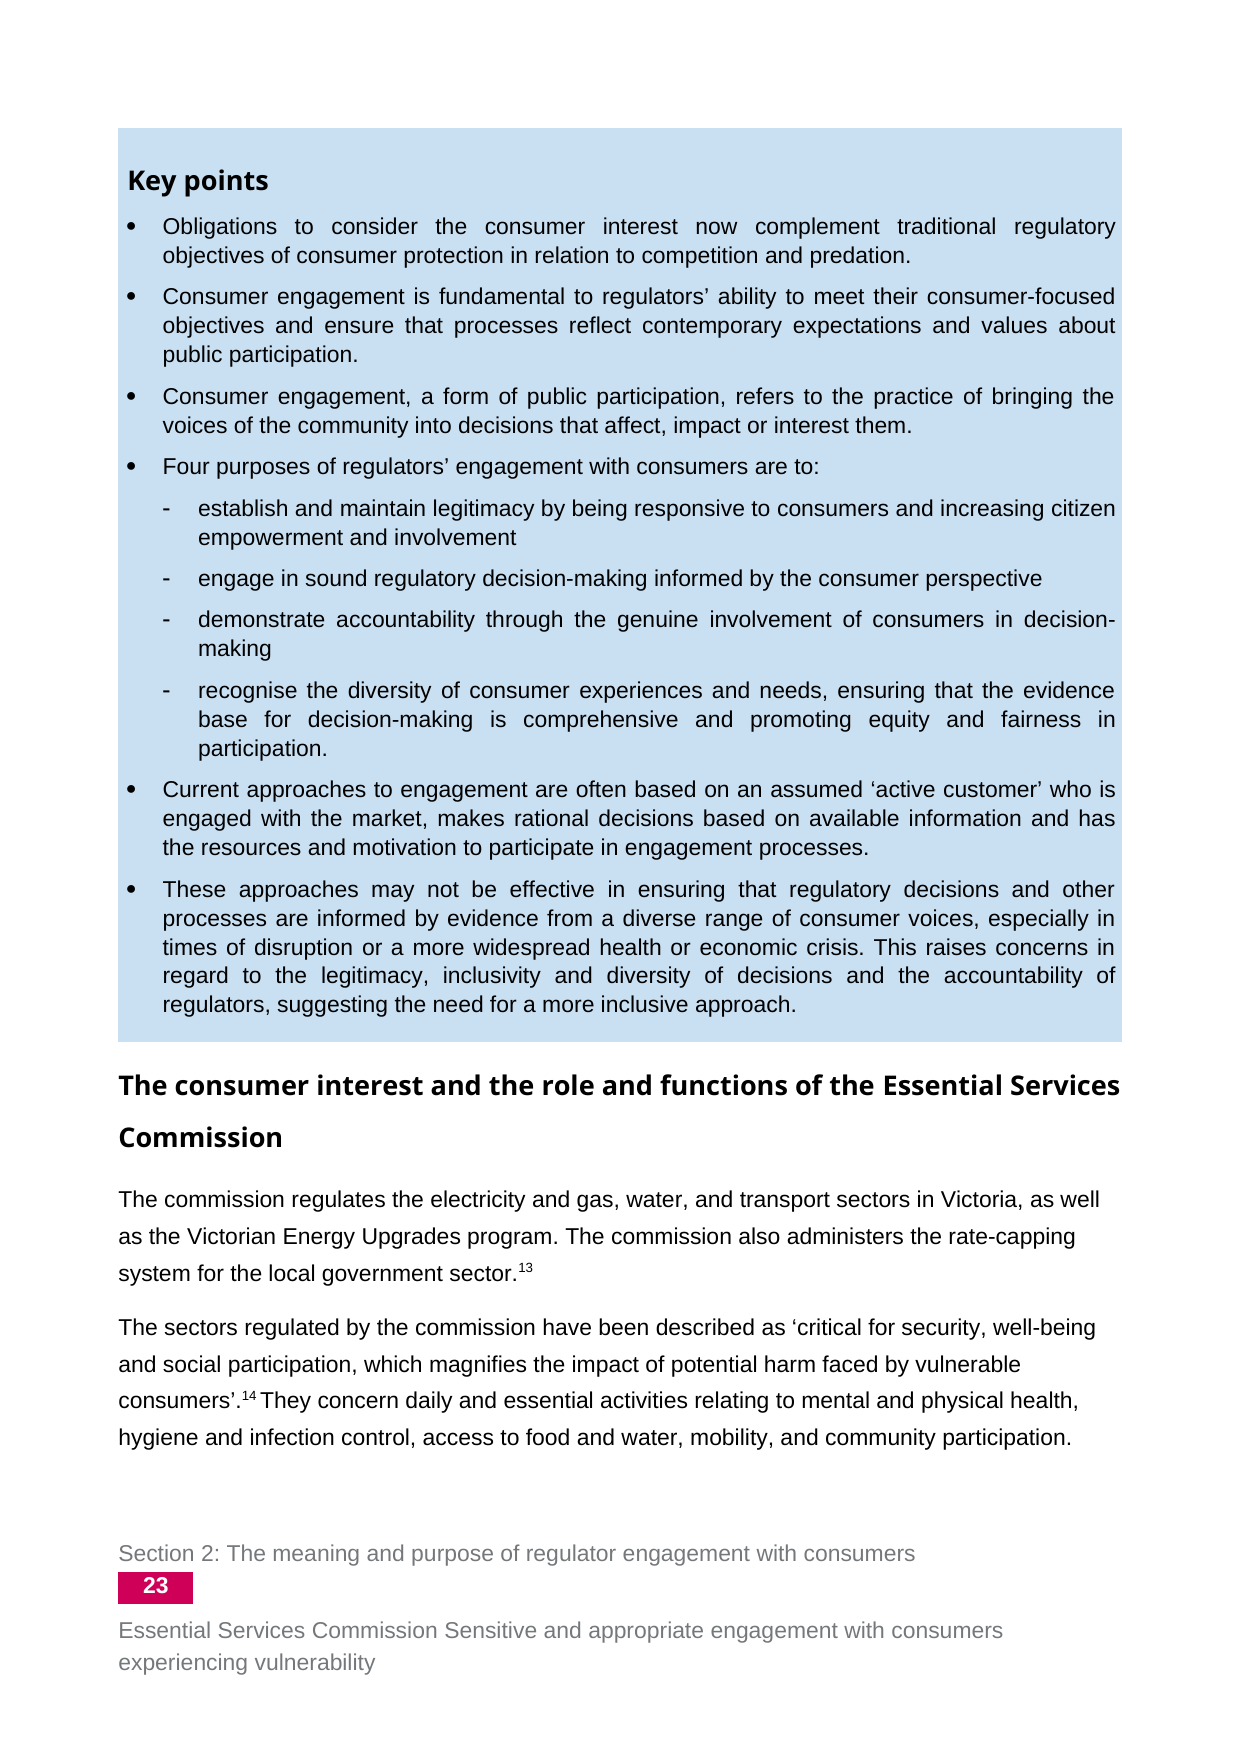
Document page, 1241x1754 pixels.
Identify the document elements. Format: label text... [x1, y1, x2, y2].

table_header Key points Obligations to consider the consumer interest now complement traditional regulatory objectives of consumer protection in relation to competition and predation. Consumer engagement is fundamental to regulators’ ability to meet their consumer-focused objectives and ensure that processes reflect contemporary expectations and values about public participation. Consumer engagement, a form of public participation, refers to the practice of bringing the voices of the community into decisions that affect, impact or interest them. Four purposes of regulators’ engagement with consumers are to: establish and maintain legitimacy by being responsive to consumers and increasing citizen empowerment and involvement engage in sound regulatory decision-making informed by the consumer perspective demonstrate accountability through the genuine involvement of consumers in decision-making recognise the diversity of consumer experiences and needs, ensuring that the evidence base for decision-making is comprehensive and promoting equity and fairness in participation. Current approaches to engagement are often based on an assumed ‘active customer’ who is engaged with the market, makes rational decisions based on available information and has the resources and motivation to participate in engagement processes. These approaches may not be effective in ensuring that regulatory decisions and other processes are informed by evidence from a diverse range of consumer voices, especially in times of disruption or a more widespread health or economic crisis. This raises concerns in regard to the legitimacy, inclusivity and diversity of decisions and the accountability of regulators, suggesting the need for a more inclusive approach. [118, 128, 1122, 1042]
text The commission regulates the electricity and gas, water, and transport sectors in Victoria, as well as the Victorian Energy Upgrades program. The commission also administers the rate-capping system for the local government sector. [118, 1186, 1122, 1287]
subtitle The consumer interest and the role and functions of the Essential Services Commission [118, 1067, 1122, 1155]
text The sectors regulated by the commission have been described as ‘critical for security, well-being and social participation, which magnifies the impact of potential harm faced by vulnerable consumers’. They concern daily and essential activities relating to mental and physical health, hygiene and infection control, access to food and water, mobility, and community participation. [118, 1314, 1122, 1451]
